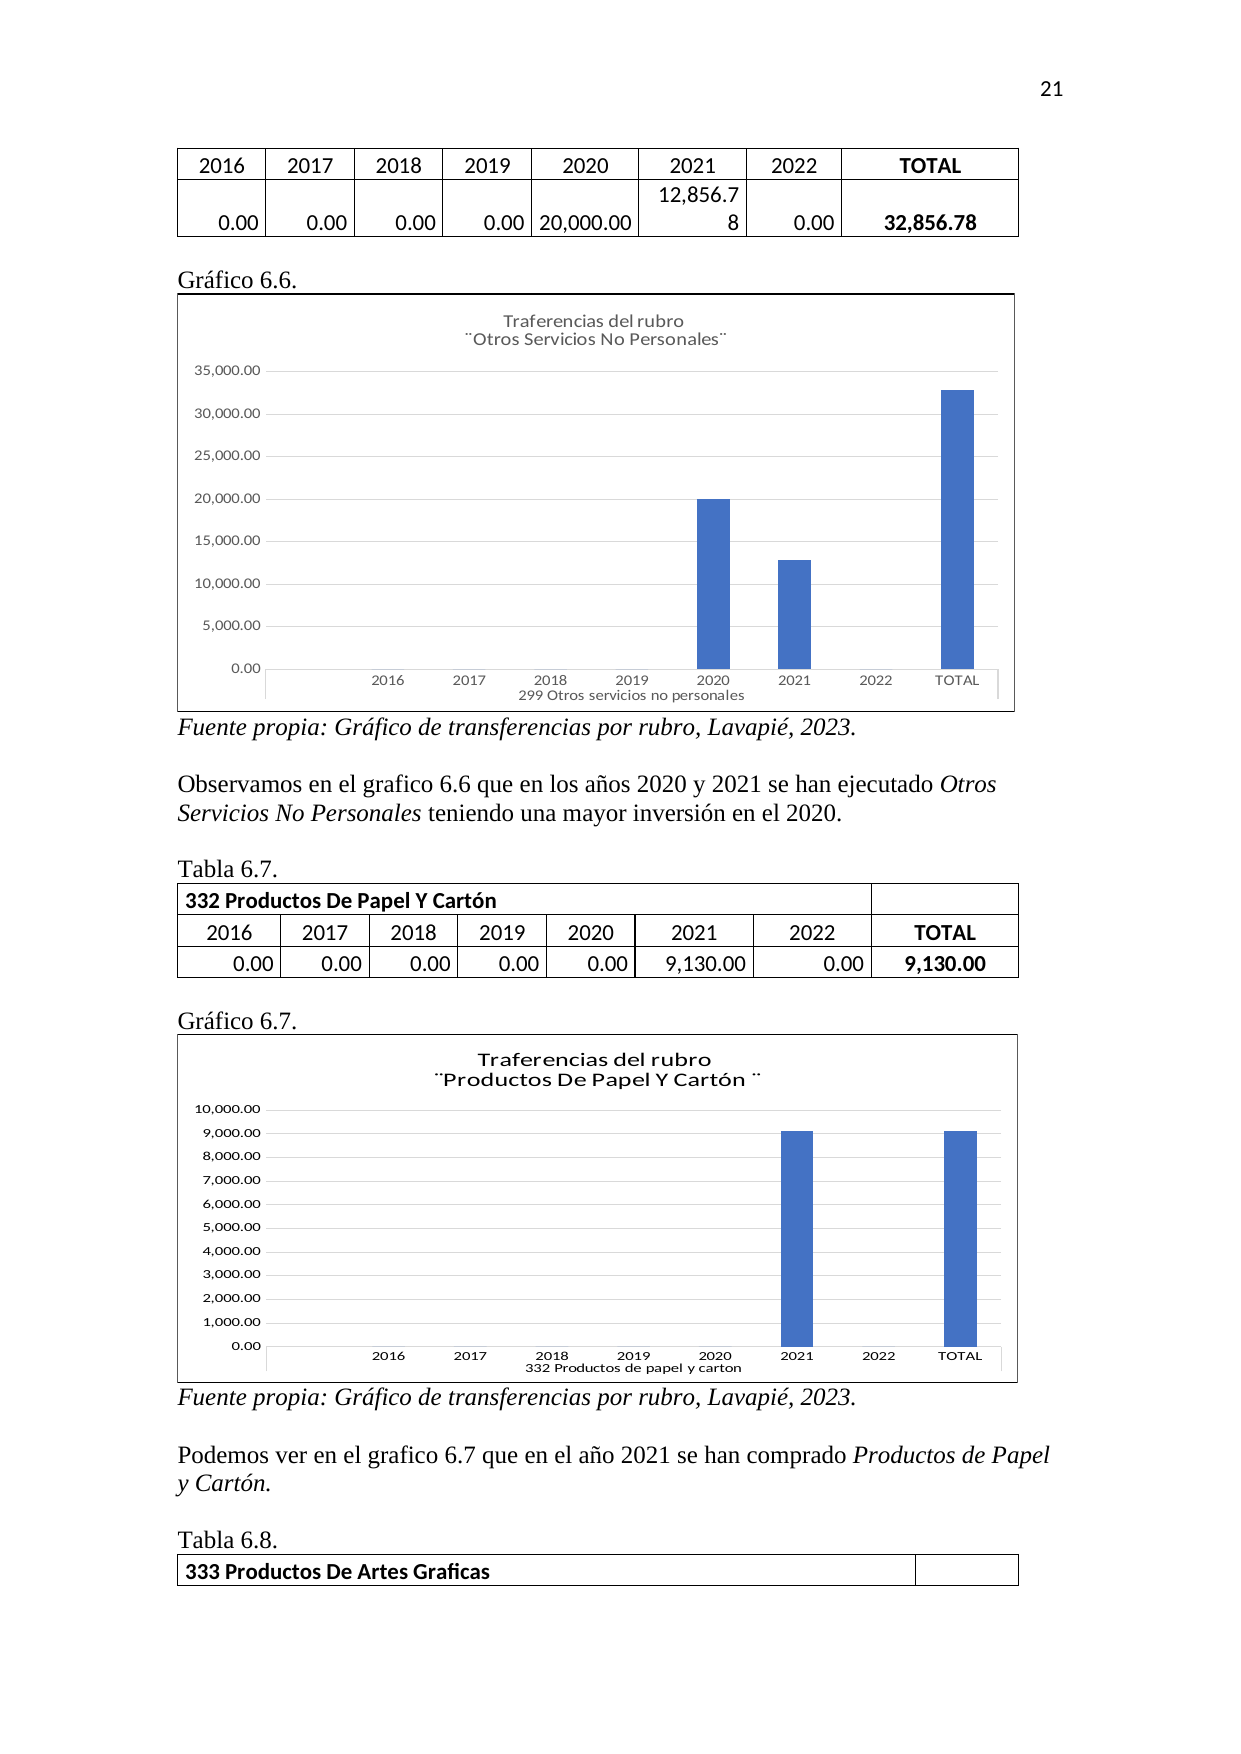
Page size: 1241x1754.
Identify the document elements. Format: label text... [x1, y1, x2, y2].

table_cell TOTAL [872, 915, 1018, 946]
table_cell 2020 [532, 149, 638, 179]
table_cell 20,000.00 [532, 180, 638, 236]
table_cell 0.00 [281, 947, 369, 977]
table_cell 0.00 [547, 947, 634, 977]
table_cell 0.00 [747, 180, 841, 236]
table_cell 0.00 [178, 180, 265, 236]
table_cell 0.00 [370, 947, 457, 977]
table_cell 2021 [639, 149, 746, 179]
text Observamos en el grafico 6.6 que en los años 2020 y 2021 se han ejecutado Otros Servicios No Personales teniendo una mayor inversión en el 2020. [177, 769, 1063, 826]
table_cell 2021 [636, 915, 753, 946]
table_cell 2019 [458, 915, 546, 946]
table_cell 32,856.78 [842, 180, 1018, 236]
text Podemos ver en el grafico 6.7 que en el año 2021 se han comprado Productos de Papel y Cartón. [177, 1440, 1063, 1497]
table_cell 12,856.78 [639, 180, 746, 236]
table_header [872, 884, 1018, 914]
text Gráfico 6.6. [177, 265, 1063, 294]
table_cell 0.00 [443, 180, 531, 236]
table_cell 0.00 [266, 180, 354, 236]
table_cell 2018 [370, 915, 457, 946]
text Fuente propia: Gráfico de transferencias por rubro, Lavapié, 2023. [177, 1382, 1063, 1411]
table_cell TOTAL [842, 149, 1018, 179]
text Fuente propia: Gráfico de transferencias por rubro, Lavapié, 2023. [177, 712, 1063, 741]
table_cell 0.00 [754, 947, 871, 977]
table_header 333 Productos De Artes Graficas [178, 1555, 915, 1585]
table_cell 2017 [281, 915, 369, 946]
text Tabla 6.8. [177, 1525, 1063, 1554]
text Gráfico 6.7. [177, 1006, 1063, 1035]
table_cell 2019 [443, 149, 531, 179]
table_header 332 Productos De Papel Y Cartón [178, 884, 871, 914]
table_cell 2020 [547, 915, 634, 946]
table_cell 2016 [178, 149, 265, 179]
table_cell 2018 [355, 149, 442, 179]
table_cell 0.00 [355, 180, 442, 236]
table_cell 2022 [754, 915, 871, 946]
table_cell 9,130.00 [872, 947, 1018, 977]
text Tabla 6.7. [177, 854, 1063, 883]
table_cell 2017 [266, 149, 354, 179]
table_header [916, 1555, 1018, 1585]
table_cell 2016 [178, 915, 280, 946]
table_cell 0.00 [178, 947, 280, 977]
table_cell 2022 [747, 149, 841, 179]
table_cell 9,130.00 [636, 947, 753, 977]
table_cell 0.00 [458, 947, 546, 977]
